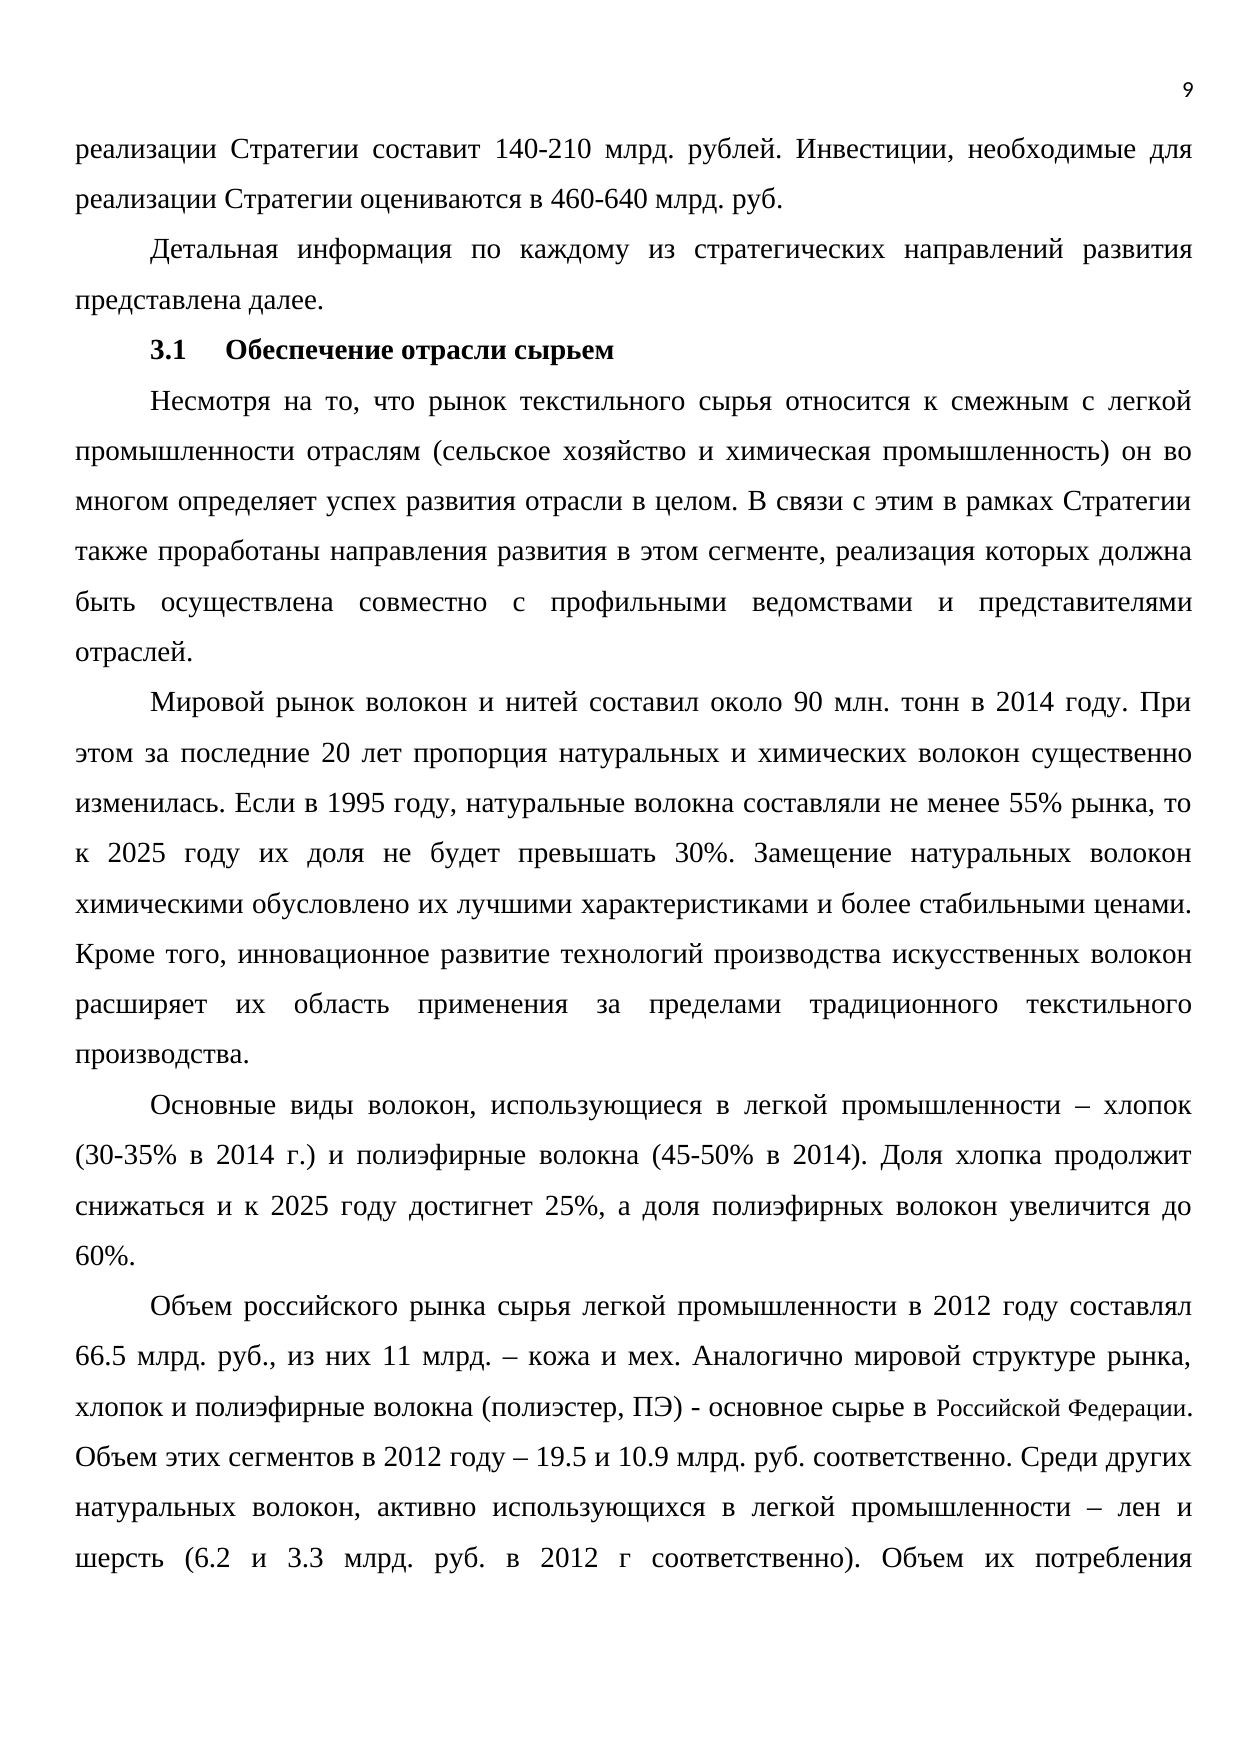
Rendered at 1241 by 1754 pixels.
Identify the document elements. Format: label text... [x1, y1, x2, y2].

text Несмотря на то, что рынок текстильного сырья относится к смежным с легкой промышленности отраслям (сельское хозяйство и химическая промышленность) он во многом определяет успех развития отрасли в целом. В связи с этим в рамках Стратегии также проработаны направления развития в этом сегменте, реализация которых должна быть осуществлена совместно с профильными ведомствами и представителями отраслей. [75, 383, 1193, 668]
text Детальная информация по каждому из стратегических направлений развития представлена далее. [75, 232, 1193, 316]
text Мировой рынок волокон и нитей составил около 90 млн. тонн в 2014 году. При этом за последние 20 лет пропорция натуральных и химических волокон существенно изменилась. Если в 1995 году, натуральные волокна составляли не менее 55% рынка, то к 2025 году их доля не будет превышать 30%. Замещение натуральных волокон химическими обусловлено их лучшими характеристиками и более стабильными ценами. Кроме того, инновационное развитие технологий производства искусственных волокон расширяет их область применения за пределами традиционного текстильного производства. [75, 684, 1193, 1070]
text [75, 1288, 1193, 1573]
text Основные виды волокон, использующиеся в легкой промышленности – хлопок (30-35% в 2014 г.) и полиэфирные волокна (45-50% в 2014). Доля хлопка продолжит снижаться и к 2025 году достигнет 25%, а доля полиэфирных волокон увеличится до 60%. [75, 1087, 1193, 1271]
list Обеспечение отрасли сырьем [75, 332, 1193, 366]
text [75, 131, 1193, 215]
